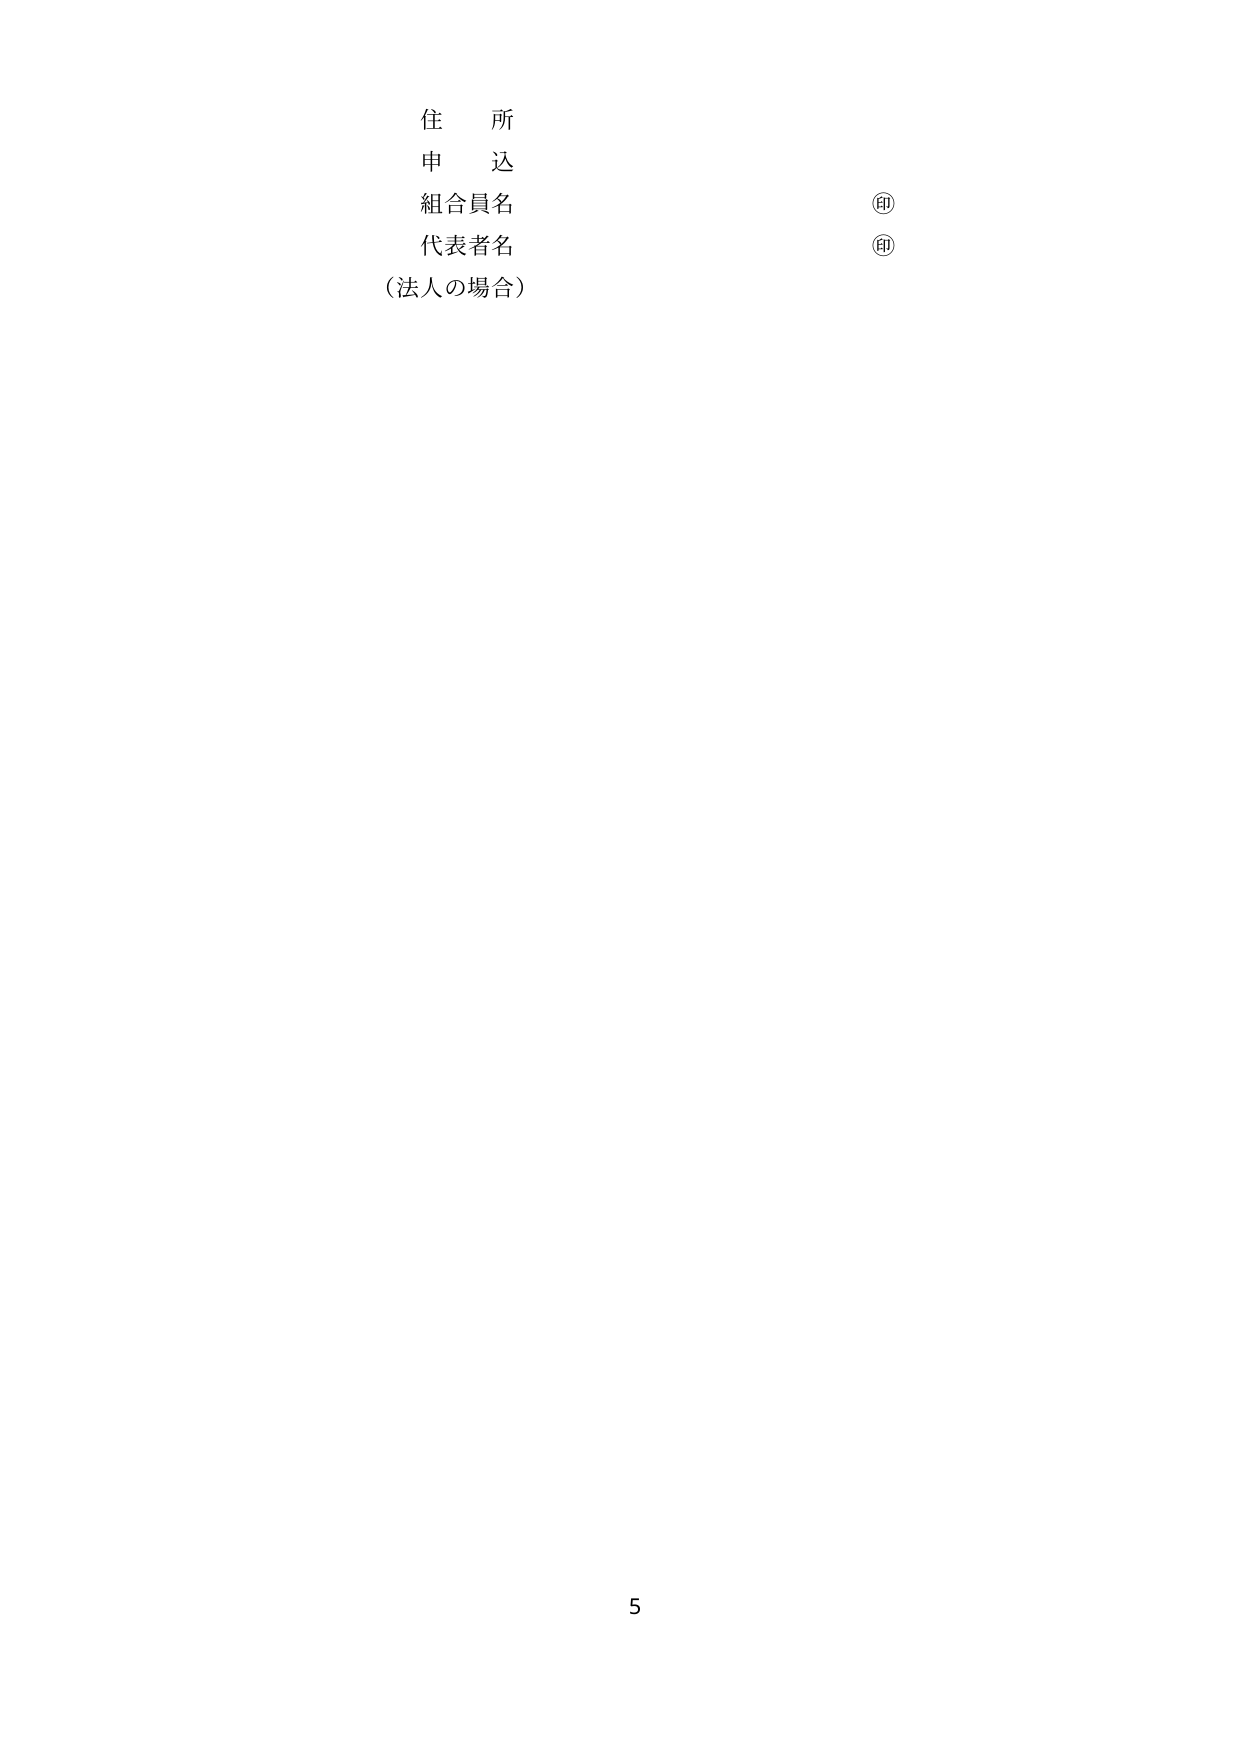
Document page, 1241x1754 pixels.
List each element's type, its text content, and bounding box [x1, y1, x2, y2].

text 代表者名 ㊞ [158, 224, 1112, 266]
text 申 込 [158, 139, 1112, 182]
text 組合員名 ㊞ [158, 182, 1112, 224]
text （法人の場合） [158, 266, 1112, 308]
text 住 所 [158, 97, 1112, 139]
